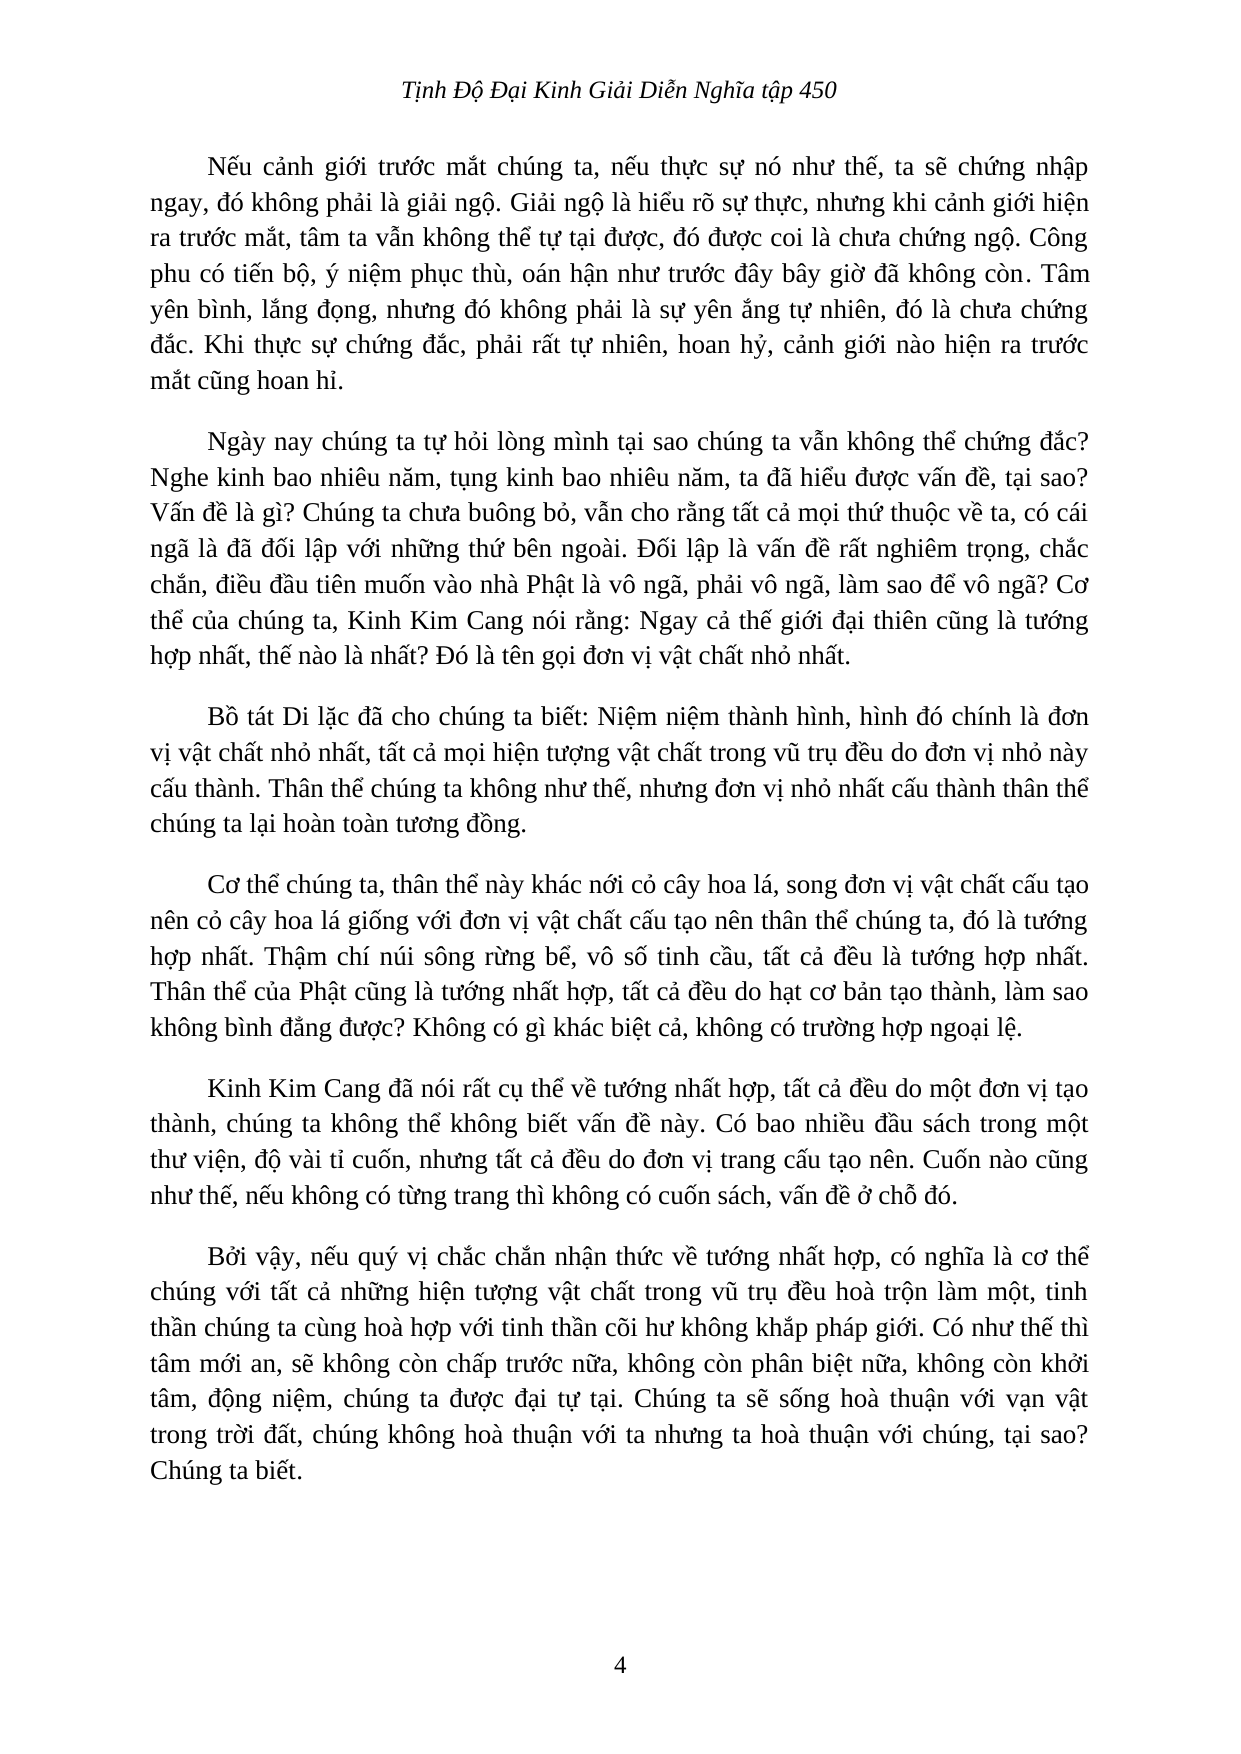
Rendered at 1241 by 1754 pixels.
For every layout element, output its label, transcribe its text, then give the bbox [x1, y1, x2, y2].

text Kinh Kim Cang đã nói rất cụ thể về tướng nhất hợp, tất cả đều do một đơn vị tạo thành, chúng ta không thể không biết vấn đề này. Có bao nhiều đầu sách trong một thư viện, độ vài tỉ cuốn, nhưng tất cả đều do đơn vị trang cấu tạo nên. Cuốn nào cũng như thế, nếu không có từng trang thì không có cuốn sách, vấn đề ở chỗ đó. [150, 1072, 1090, 1210]
text Bồ tát Di lặc đã cho chúng ta biết: Niệm niệm thành hình, hình đó chính là đơn vị vật chất nhỏ nhất, tất cả mọi hiện tượng vật chất trong vũ trụ đều do đơn vị nhỏ này cấu thành. Thân thể chúng ta không như thế, nhưng đơn vị nhỏ nhất cấu thành thân thể chúng ta lại hoàn toàn tương đồng. [150, 700, 1090, 838]
text Bởi vậy, nếu quý vị chắc chắn nhận thức về tướng nhất hợp, có nghĩa là cơ thể chúng với tất cả những hiện tượng vật chất trong vũ trụ đều hoà trộn làm một, tinh thần chúng ta cùng hoà hợp với tinh thần cõi hư không khắp pháp giới. Có như thế thì tâm mới an, sẽ không còn chấp trước nữa, không còn phân biệt nữa, không còn khởi tâm, động niệm, chúng ta được đại tự tại. Chúng ta sẽ sống hoà thuận với vạn vật trong trời đất, chúng không hoà thuận với ta nhưng ta hoà thuận với chúng, tại sao? Chúng ta biết. [150, 1240, 1090, 1485]
text Nếu cảnh giới trước mắt chúng ta, nếu thực sự nó như thế, ta sẽ chứng nhập ngay, đó không phải là giải ngộ. Giải ngộ là hiểu rõ sự thực, nhưng khi cảnh giới hiện ra trước mắt, tâm ta vẫn không thể tự tại được, đó được coi là chưa chứng ngộ. Công phu có tiến bộ, ý niệm phục thù, oán hận như trước đây bây giờ đã không còn. Tâm yên bình, lắng đọng, nhưng đó không phải là sự yên ắng tự nhiên, đó là chưa chứng đắc. Khi thực sự chứng đắc, phải rất tự nhiên, hoan hỷ, cảnh giới nào hiện ra trước mắt cũng hoan hỉ. [150, 150, 1090, 396]
text Cơ thể chúng ta, thân thể này khác nới cỏ cây hoa lá, song đơn vị vật chất cấu tạo nên cỏ cây hoa lá giống với đơn vị vật chất cấu tạo nên thân thể chúng ta, đó là tướng hợp nhất. Thậm chí núi sông rừng bể, vô số tinh cầu, tất cả đều là tướng hợp nhất. Thân thể của Phật cũng là tướng nhất hợp, tất cả đều do hạt cơ bản tạo thành, làm sao không bình đẳng được? Không có gì khác biệt cả, không có trường hợp ngoại lệ. [150, 868, 1090, 1042]
text Ngày nay chúng ta tự hỏi lòng mình tại sao chúng ta vẫn không thể chứng đắc? Nghe kinh bao nhiêu năm, tụng kinh bao nhiêu năm, ta đã hiểu được vấn đề, tại sao? Vấn đề là gì? Chúng ta chưa buông bỏ, vẫn cho rằng tất cả mọi thứ thuộc về ta, có cái ngã là đã đối lập với những thứ bên ngoài. Đối lập là vấn đề rất nghiêm trọng, chắc chắn, điều đầu tiên muốn vào nhà Phật là vô ngã, phải vô ngã, làm sao để vô ngã? Cơ thể của chúng ta, Kinh Kim Cang nói rằng: Ngay cả thế giới đại thiên cũng là tướng hợp nhất, thế nào là nhất? Đó là tên gọi đơn vị vật chất nhỏ nhất. [150, 425, 1090, 671]
